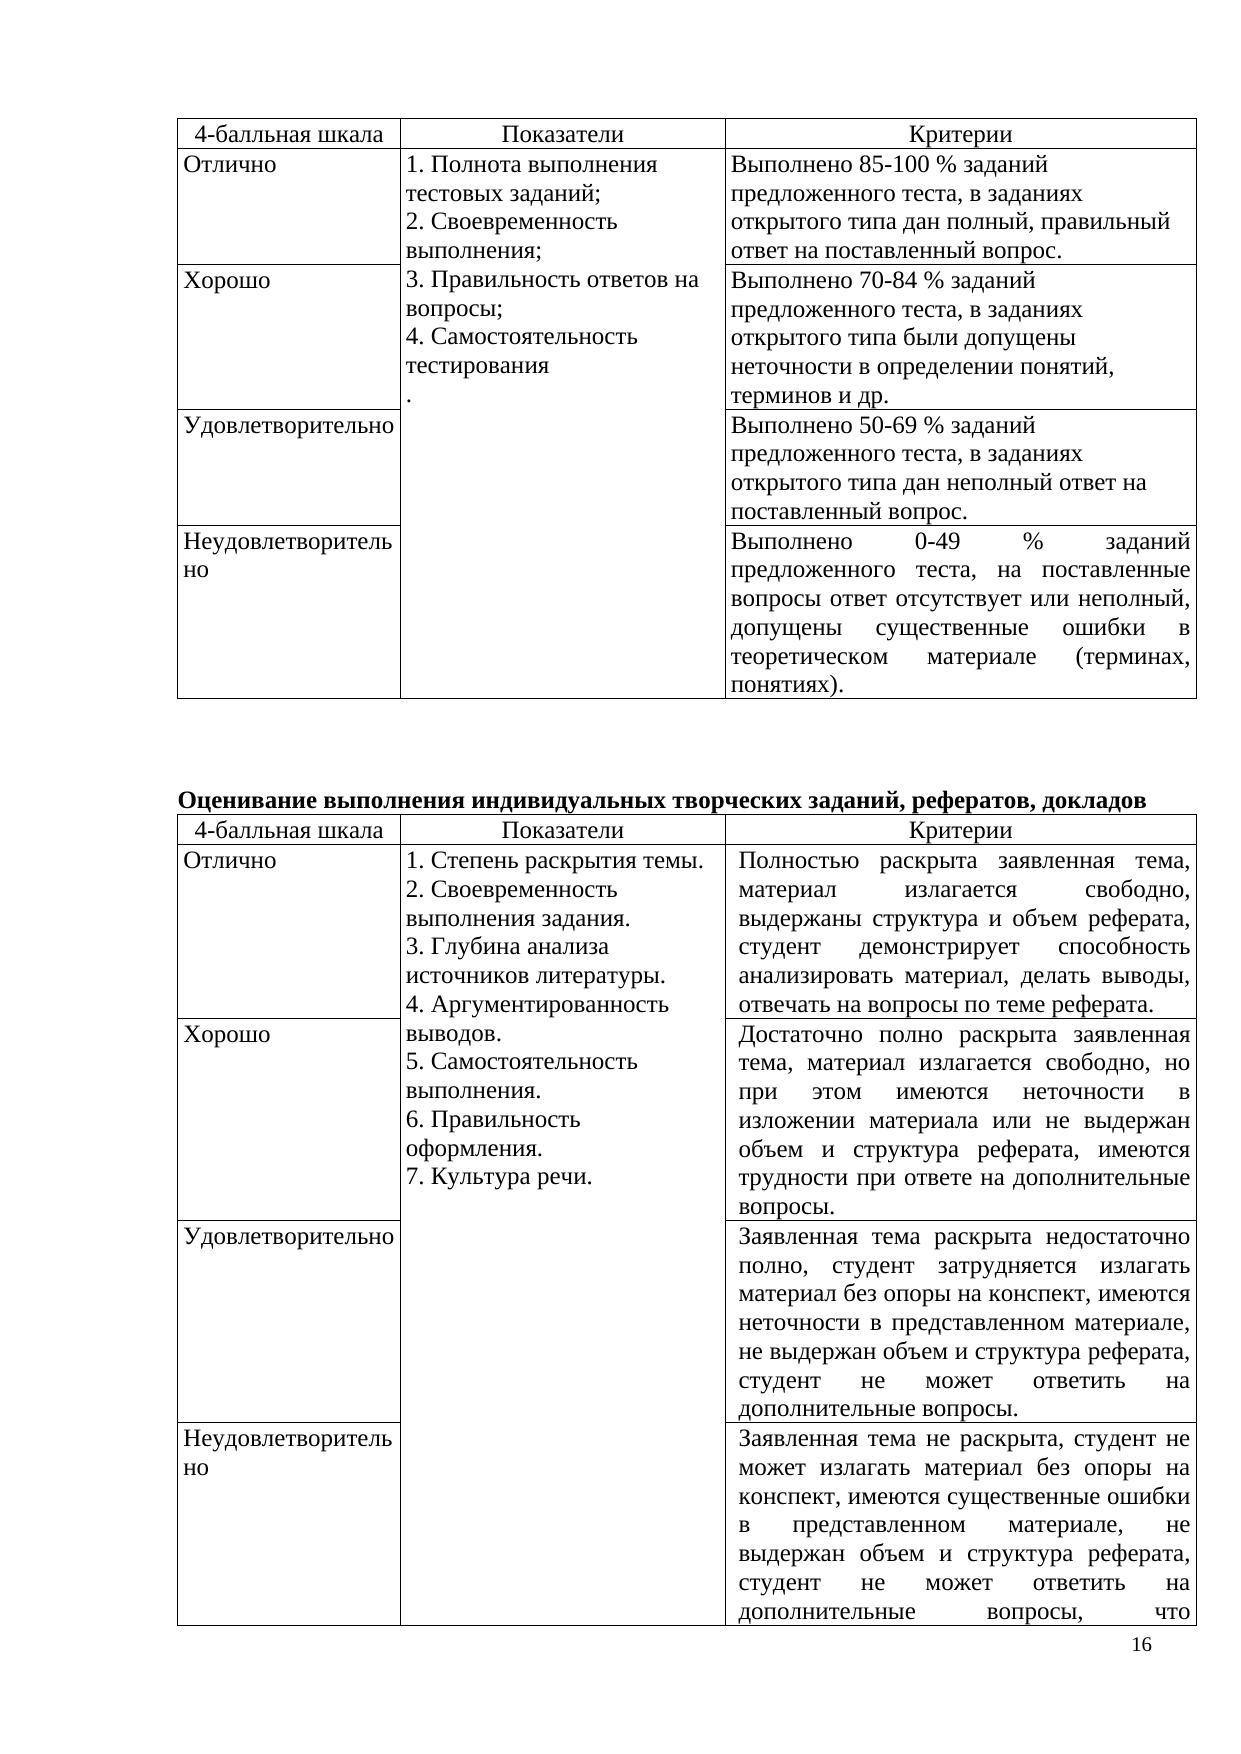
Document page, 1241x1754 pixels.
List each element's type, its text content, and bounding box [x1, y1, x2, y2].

table_cell Выполнено 70-84 % заданий предложенного теста, в заданиях открытого типа были допущены неточности в определении понятий, терминов и др. [726, 265, 1196, 409]
table_cell Удовлетворительно [178, 1221, 400, 1422]
table_header Критерии [726, 119, 1196, 148]
table_cell Полностью раскрыта заявленная тема, материал излагается свободно, выдержаны структура и объем реферата, студент демонстрирует способность анализировать материал, делать выводы, отвечать на вопросы по теме реферата. [726, 845, 1196, 1018]
table_cell Заявленная тема раскрыта недостаточно полно, студент затрудняется излагать материал без опоры на конспект, имеются неточности в представленном материале, не выдержан объем и структура реферата, студент не может ответить на дополнительные вопросы. [726, 1221, 1196, 1422]
table_header Критерии [726, 815, 1196, 844]
table_cell 1. Степень раскрытия темы. 2. Своевременность выполнения задания. 3. Глубина анализа источников литературы. 4. Аргументированность выводов. 5. Самостоятельность выполнения. 6. Правильность оформления. 7. Культура речи. [401, 845, 725, 1624]
text Оценивание выполнения индивидуальных творческих заданий, рефератов, докладов [177, 786, 1152, 814]
table_cell Удовлетворительно [178, 410, 400, 525]
table_cell Отлично [178, 149, 400, 264]
table_cell Выполнено 50-69 % заданий предложенного теста, в заданиях открытого типа дан неполный ответ на поставленный вопрос. [726, 410, 1196, 525]
table_cell Хорошо [178, 1019, 400, 1220]
table_cell Неудовлетворительно [178, 526, 400, 698]
table_cell Неудовлетворительно [178, 1423, 400, 1624]
table_cell Выполнено 85-100 % заданий предложенного теста, в заданиях открытого типа дан полный, правильный ответ на поставленный вопрос. [726, 149, 1196, 264]
table_cell Хорошо [178, 265, 400, 409]
table_cell Достаточно полно раскрыта заявленная тема, материал излагается свободно, но при этом имеются неточности в изложении материала или не выдержан объем и структура реферата, имеются трудности при ответе на дополнительные вопросы. [726, 1019, 1196, 1220]
table_header Показатели [401, 119, 725, 148]
table_cell Отлично [178, 845, 400, 1018]
table_cell 1. Полнота выполнения тестовых заданий; 2. Своевременность выполнения; 3. Правильность ответов на вопросы; 4. Самостоятельность тестирования . [401, 149, 725, 698]
table_header Показатели [401, 815, 725, 844]
table_cell Выполнено 0-49 % заданий предложенного теста, на поставленные вопросы ответ отсутствует или неполный, допущены существенные ошибки в теоретическом материале (терминах, понятиях). [726, 526, 1196, 698]
table_header 4-балльная шкала [178, 815, 400, 844]
table_header 4-балльная шкала [178, 119, 400, 148]
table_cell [726, 1423, 1196, 1624]
